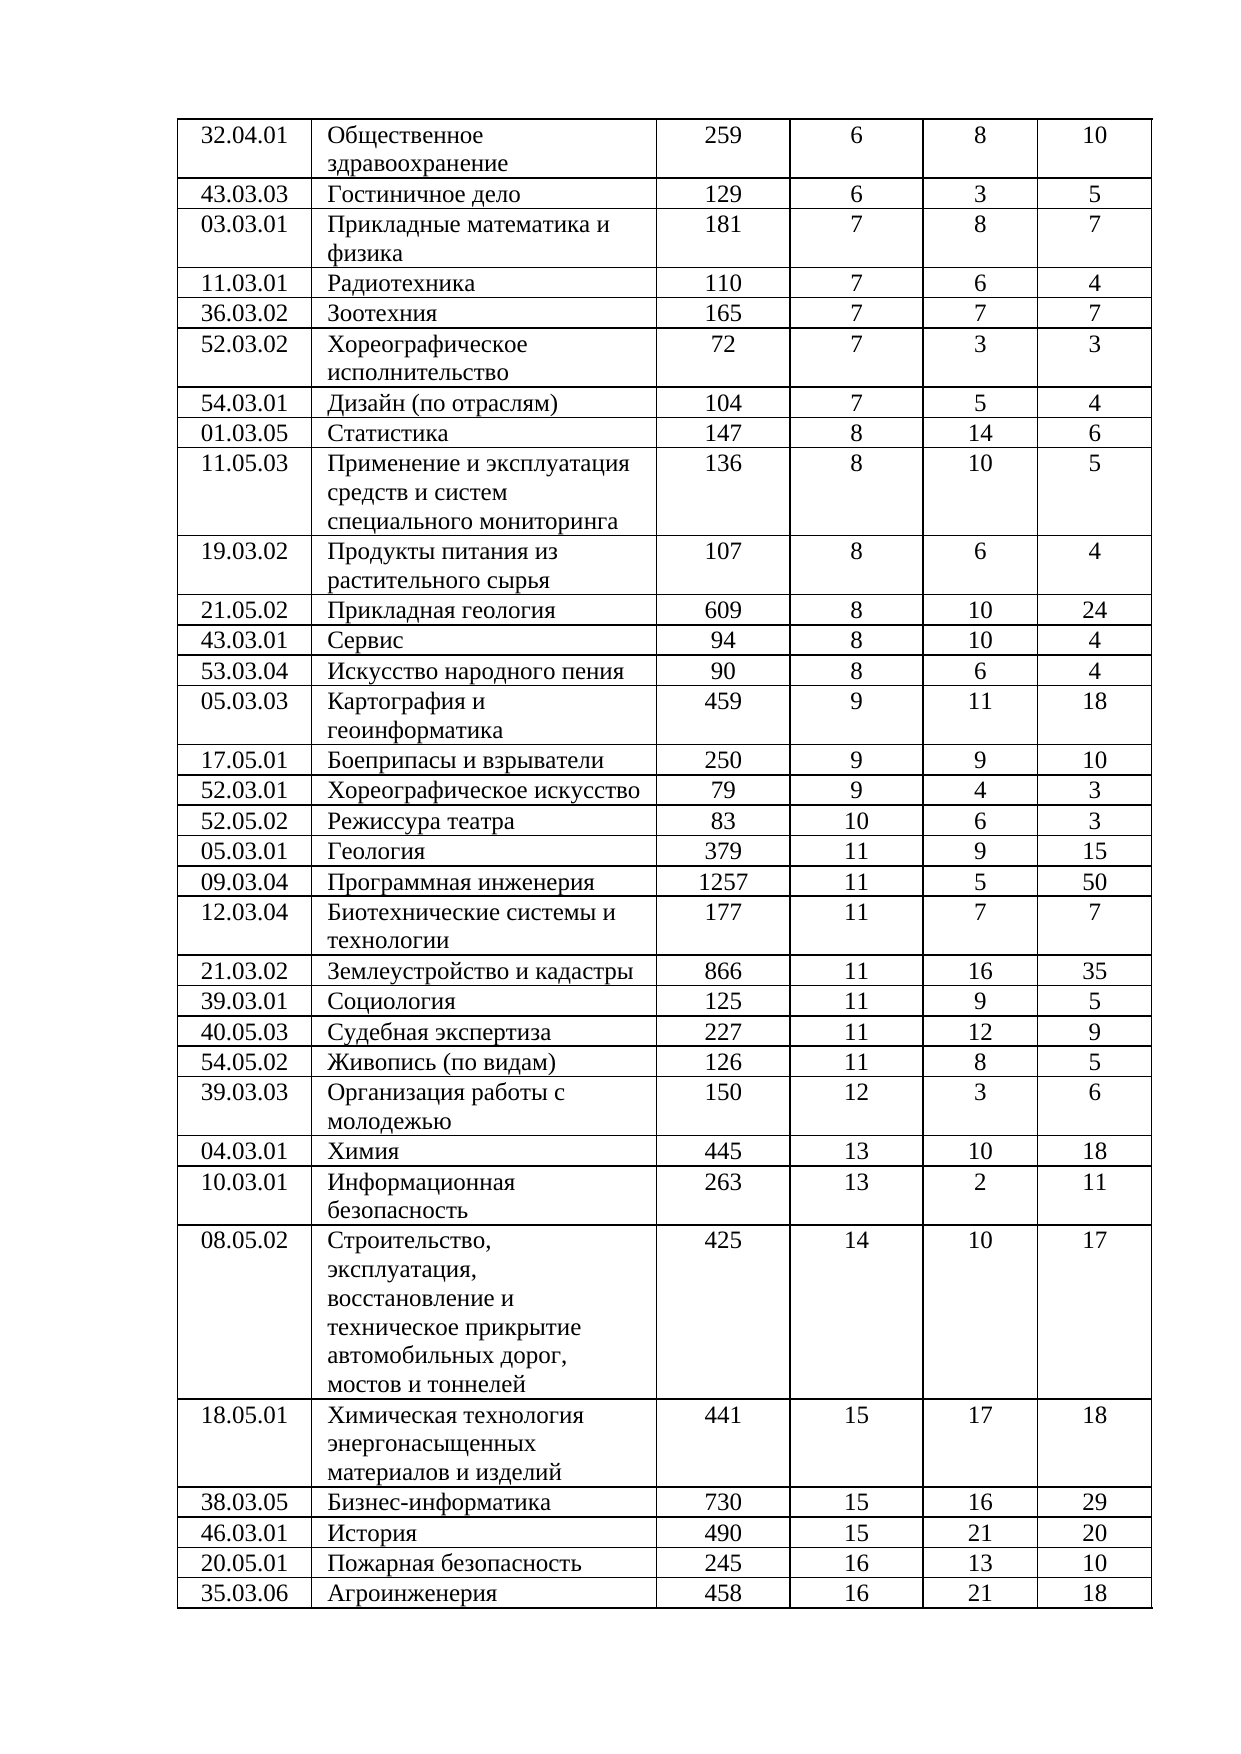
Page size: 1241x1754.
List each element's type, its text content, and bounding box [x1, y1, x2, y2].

table_cell 35 [1038, 956, 1151, 985]
table_cell 441 [657, 1400, 789, 1486]
table_cell 16 [791, 1548, 922, 1577]
table_cell 8 [924, 1047, 1037, 1076]
table_cell 458 [657, 1578, 789, 1607]
table_cell Применение и эксплуатация средств и систем специального мониторинга [312, 448, 656, 535]
table_cell 14 [791, 1226, 922, 1398]
table_cell 11 [791, 956, 922, 985]
table_cell 4 [1038, 388, 1151, 417]
table_cell 15 [791, 1488, 922, 1516]
table_cell 52.03.02 [178, 329, 311, 386]
table_cell Социология [312, 986, 656, 1015]
table_cell 39.03.01 [178, 986, 311, 1015]
table_cell 35.03.06 [178, 1578, 311, 1607]
table_cell 10 [924, 1136, 1037, 1165]
table_cell 11 [791, 897, 922, 954]
table_cell 79 [657, 776, 789, 804]
table_cell 83 [657, 806, 789, 835]
table_cell Картография и геоинформатика [312, 686, 656, 744]
table_cell 227 [657, 1017, 789, 1045]
table_cell Живопись (по видам) [312, 1047, 656, 1076]
table_cell 609 [657, 595, 789, 624]
table_cell 20.05.01 [178, 1548, 311, 1577]
table_cell 14 [924, 418, 1037, 447]
table_cell Зоотехния [312, 298, 656, 327]
table_cell 10 [791, 806, 922, 835]
table_cell 7 [791, 298, 922, 327]
table_cell 43.03.03 [178, 179, 311, 207]
table_cell 24 [1038, 595, 1151, 624]
table_cell 90 [657, 656, 789, 685]
table_cell 04.03.01 [178, 1136, 311, 1165]
table_cell 15 [1038, 836, 1151, 865]
table_cell 21 [924, 1518, 1037, 1547]
table_cell 10 [924, 1226, 1037, 1398]
table_cell Общественное здравоохранение [312, 120, 656, 177]
table_cell 16 [791, 1578, 922, 1607]
table_cell 4 [1038, 536, 1151, 594]
table_cell 40.05.03 [178, 1017, 311, 1045]
table_cell 5 [924, 388, 1037, 417]
table_cell 6 [924, 536, 1037, 594]
table_cell 866 [657, 956, 789, 985]
table_cell Сервис [312, 626, 656, 654]
table_cell 3 [1038, 776, 1151, 804]
table_cell 12.03.04 [178, 897, 311, 954]
table_cell 3 [924, 179, 1037, 207]
table_cell 1257 [657, 867, 789, 895]
table_cell 12 [791, 1077, 922, 1135]
table_cell Дизайн (по отраслям) [312, 388, 656, 417]
table_cell Режиссура театра [312, 806, 656, 835]
table_cell 7 [791, 268, 922, 297]
table_cell 6 [791, 179, 922, 207]
table_cell Гостиничное дело [312, 179, 656, 207]
table_cell Пожарная безопасность [312, 1548, 656, 1577]
table_cell 7 [791, 388, 922, 417]
table_cell 8 [791, 626, 922, 654]
table_cell 10 [1038, 1548, 1151, 1577]
table_cell 5 [924, 867, 1037, 895]
table_cell 11 [791, 836, 922, 865]
table_cell 8 [791, 595, 922, 624]
table_cell 10.03.01 [178, 1167, 311, 1224]
table_cell 9 [924, 836, 1037, 865]
table_cell 17.05.01 [178, 745, 311, 774]
table_cell 177 [657, 897, 789, 954]
table_cell 36.03.02 [178, 298, 311, 327]
table_cell 3 [1038, 329, 1151, 386]
table_cell 94 [657, 626, 789, 654]
table_cell Химическая технология энергонасыщенных материалов и изделий [312, 1400, 656, 1486]
table_cell 490 [657, 1518, 789, 1547]
table_cell 107 [657, 536, 789, 594]
table_cell 21.05.02 [178, 595, 311, 624]
table_cell 425 [657, 1226, 789, 1398]
table_cell 7 [1038, 897, 1151, 954]
table_cell 730 [657, 1488, 789, 1516]
table_cell 8 [791, 418, 922, 447]
table_cell 16 [924, 1488, 1037, 1516]
table_cell Строительство, эксплуатация, восстановление и техническое прикрытие автомобильных дорог, мостов и тоннелей [312, 1226, 656, 1398]
table_cell 11 [791, 1017, 922, 1045]
table_cell 4 [924, 776, 1037, 804]
table_cell 11 [791, 1047, 922, 1076]
table_cell 125 [657, 986, 789, 1015]
table_cell 379 [657, 836, 789, 865]
table_cell 6 [924, 656, 1037, 685]
table_cell 6 [791, 120, 922, 177]
table_cell 16 [924, 956, 1037, 985]
table_cell 9 [924, 986, 1037, 1015]
table_cell 8 [924, 120, 1037, 177]
table_cell 05.03.03 [178, 686, 311, 744]
table_cell 13 [924, 1548, 1037, 1577]
table_cell 9 [791, 686, 922, 744]
table_cell 32.04.01 [178, 120, 311, 177]
table_cell 18 [1038, 1136, 1151, 1165]
table_cell Агроинженерия [312, 1578, 656, 1607]
table_cell 6 [1038, 418, 1151, 447]
table_cell 250 [657, 745, 789, 774]
table_cell 50 [1038, 867, 1151, 895]
table_cell 08.05.02 [178, 1226, 311, 1398]
table_cell Химия [312, 1136, 656, 1165]
table_cell 21 [924, 1578, 1037, 1607]
table_cell 10 [924, 626, 1037, 654]
table_cell 10 [924, 448, 1037, 535]
table_cell 72 [657, 329, 789, 386]
table_cell Хореографическое искусство [312, 776, 656, 804]
table_cell 38.03.05 [178, 1488, 311, 1516]
table_cell Судебная экспертиза [312, 1017, 656, 1045]
table_cell 4 [1038, 656, 1151, 685]
table_cell 53.03.04 [178, 656, 311, 685]
table_cell 9 [791, 776, 922, 804]
table_cell 8 [791, 656, 922, 685]
table_cell 17 [924, 1400, 1037, 1486]
table_cell 8 [791, 448, 922, 535]
table_cell 7 [924, 298, 1037, 327]
table_cell 5 [1038, 179, 1151, 207]
table_cell Бизнес-информатика [312, 1488, 656, 1516]
table_cell 7 [1038, 209, 1151, 267]
table_cell 245 [657, 1548, 789, 1577]
table_cell 7 [791, 329, 922, 386]
table_cell 05.03.01 [178, 836, 311, 865]
table_cell 13 [791, 1136, 922, 1165]
table_cell 18 [1038, 1400, 1151, 1486]
table_cell 11 [791, 867, 922, 895]
table_cell 17 [1038, 1226, 1151, 1398]
table_cell Информационная безопасность [312, 1167, 656, 1224]
table_cell 10 [1038, 745, 1151, 774]
table_cell 5 [1038, 986, 1151, 1015]
table_cell Хореографическое исполнительство [312, 329, 656, 386]
table_cell 15 [791, 1400, 922, 1486]
table_cell 110 [657, 268, 789, 297]
table_cell 263 [657, 1167, 789, 1224]
table_cell 445 [657, 1136, 789, 1165]
table_cell 9 [924, 745, 1037, 774]
table_cell 7 [1038, 298, 1151, 327]
table_cell 3 [1038, 806, 1151, 835]
table_cell 03.03.01 [178, 209, 311, 267]
table_cell 147 [657, 418, 789, 447]
table_cell 18.05.01 [178, 1400, 311, 1486]
table_cell 8 [791, 536, 922, 594]
table_cell 10 [924, 595, 1037, 624]
table_cell 104 [657, 388, 789, 417]
table_cell 181 [657, 209, 789, 267]
table_cell 54.05.02 [178, 1047, 311, 1076]
table_cell Землеустройство и кадастры [312, 956, 656, 985]
table_cell 10 [1038, 120, 1151, 177]
table_cell 150 [657, 1077, 789, 1135]
table_cell 54.03.01 [178, 388, 311, 417]
table_cell 18 [1038, 1578, 1151, 1607]
table_cell 3 [924, 1077, 1037, 1135]
table_cell Радиотехника [312, 268, 656, 297]
table_cell 11.03.01 [178, 268, 311, 297]
table_cell Организация работы с молодежью [312, 1077, 656, 1135]
table_cell 46.03.01 [178, 1518, 311, 1547]
table_cell 126 [657, 1047, 789, 1076]
table_cell Биотехнические системы и технологии [312, 897, 656, 954]
table_cell 165 [657, 298, 789, 327]
table_cell 3 [924, 329, 1037, 386]
table_cell Прикладные математика и физика [312, 209, 656, 267]
table_cell 29 [1038, 1488, 1151, 1516]
table_cell 9 [1038, 1017, 1151, 1045]
table_cell Программная инженерия [312, 867, 656, 895]
table_cell 4 [1038, 268, 1151, 297]
table_cell 19.03.02 [178, 536, 311, 594]
table_cell 52.05.02 [178, 806, 311, 835]
table_cell 9 [791, 745, 922, 774]
table_cell 5 [1038, 448, 1151, 535]
table_cell 11.05.03 [178, 448, 311, 535]
table_cell 39.03.03 [178, 1077, 311, 1135]
table_cell 2 [924, 1167, 1037, 1224]
table_cell 11 [924, 686, 1037, 744]
table_cell 43.03.01 [178, 626, 311, 654]
table_cell 11 [791, 986, 922, 1015]
table_cell 459 [657, 686, 789, 744]
table_cell 259 [657, 120, 789, 177]
table_cell Боеприпасы и взрыватели [312, 745, 656, 774]
table_cell Прикладная геология [312, 595, 656, 624]
table_cell 18 [1038, 686, 1151, 744]
table_cell 7 [791, 209, 922, 267]
table_cell 52.03.01 [178, 776, 311, 804]
table_cell 8 [924, 209, 1037, 267]
table_cell 15 [791, 1518, 922, 1547]
table_cell 20 [1038, 1518, 1151, 1547]
table_cell 5 [1038, 1047, 1151, 1076]
table_cell 6 [924, 806, 1037, 835]
table_cell 4 [1038, 626, 1151, 654]
table_cell 12 [924, 1017, 1037, 1045]
table_cell 129 [657, 179, 789, 207]
table_cell Статистика [312, 418, 656, 447]
table_cell 136 [657, 448, 789, 535]
table_cell 21.03.02 [178, 956, 311, 985]
table_cell 6 [1038, 1077, 1151, 1135]
table_cell Продукты питания из растительного сырья [312, 536, 656, 594]
table_cell Геология [312, 836, 656, 865]
table_cell 09.03.04 [178, 867, 311, 895]
table_cell 6 [924, 268, 1037, 297]
table_cell 7 [924, 897, 1037, 954]
table_cell Искусство народного пения [312, 656, 656, 685]
table_cell 11 [1038, 1167, 1151, 1224]
table_cell 01.03.05 [178, 418, 311, 447]
table_cell История [312, 1518, 656, 1547]
table_cell 13 [791, 1167, 922, 1224]
